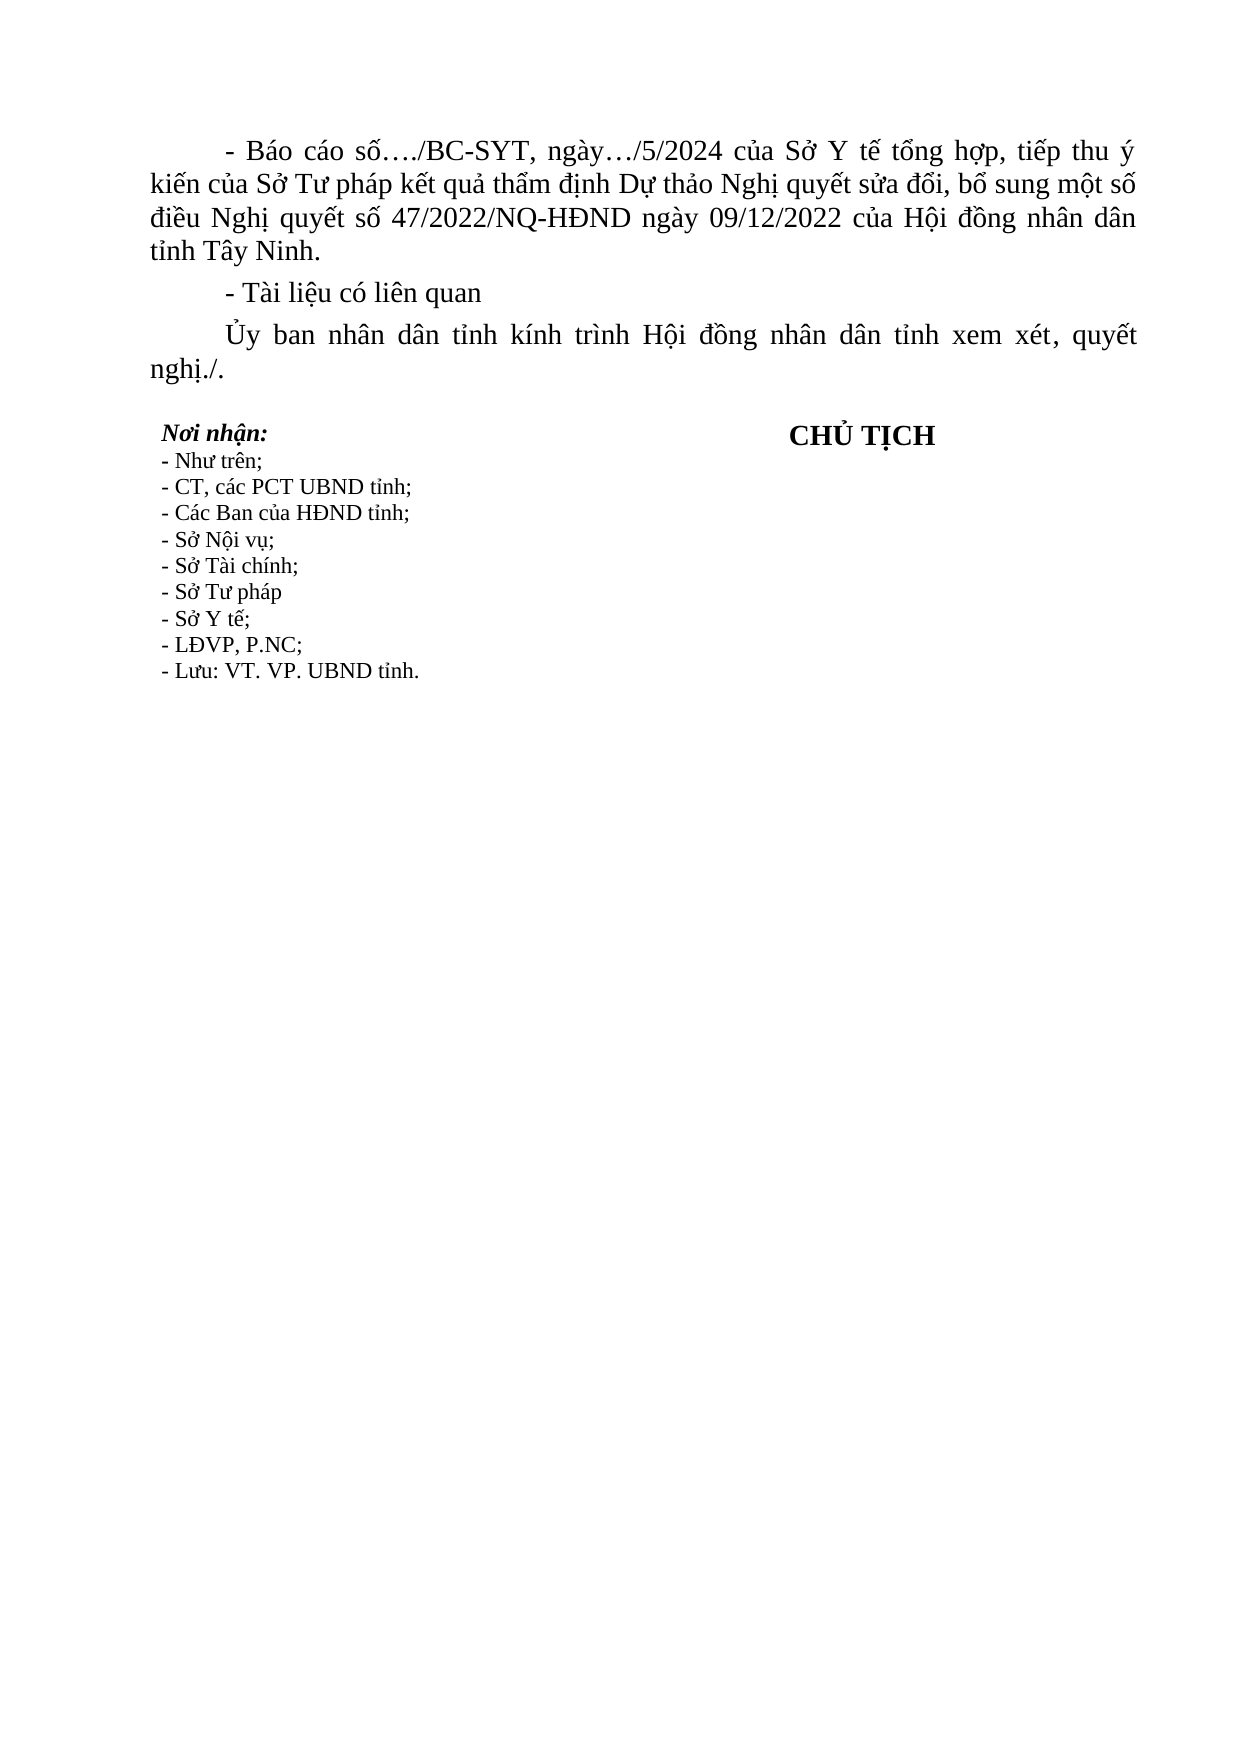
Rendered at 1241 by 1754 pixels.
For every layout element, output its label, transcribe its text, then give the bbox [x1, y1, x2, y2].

table_header CHỦ TỊCH [696, 418, 1021, 684]
table_header Nơi nhận: - Như trên; - CT, các PCT UBND tỉnh; - Các Ban của HĐND tỉnh; - Sở Nội vụ; - Sở Tài chính; - Sở Tư pháp - Sở Y tế; - LĐVP, P.NC; - Lưu: VT. VP. UBND tỉnh. [150, 418, 696, 684]
text Ủy ban nhân dân tỉnh kính trình Hội đồng nhân dân tỉnh xem xét, quyết nghị./. [150, 317, 1137, 384]
text - Báo cáo số…./BC-SYT, ngày…/5/2024 của Sở Y tế tổng hợp, tiếp thu ý kiến của Sở Tư pháp kết quả thẩm định Dự thảo Nghị quyết sửa đổi, bổ sung một số điều Nghị quyết số 47/2022/NQ-HĐND ngày 09/12/2022 của Hội đồng nhân dân tỉnh Tây Ninh. [150, 133, 1137, 267]
text - Tài liệu có liên quan [150, 275, 1137, 309]
